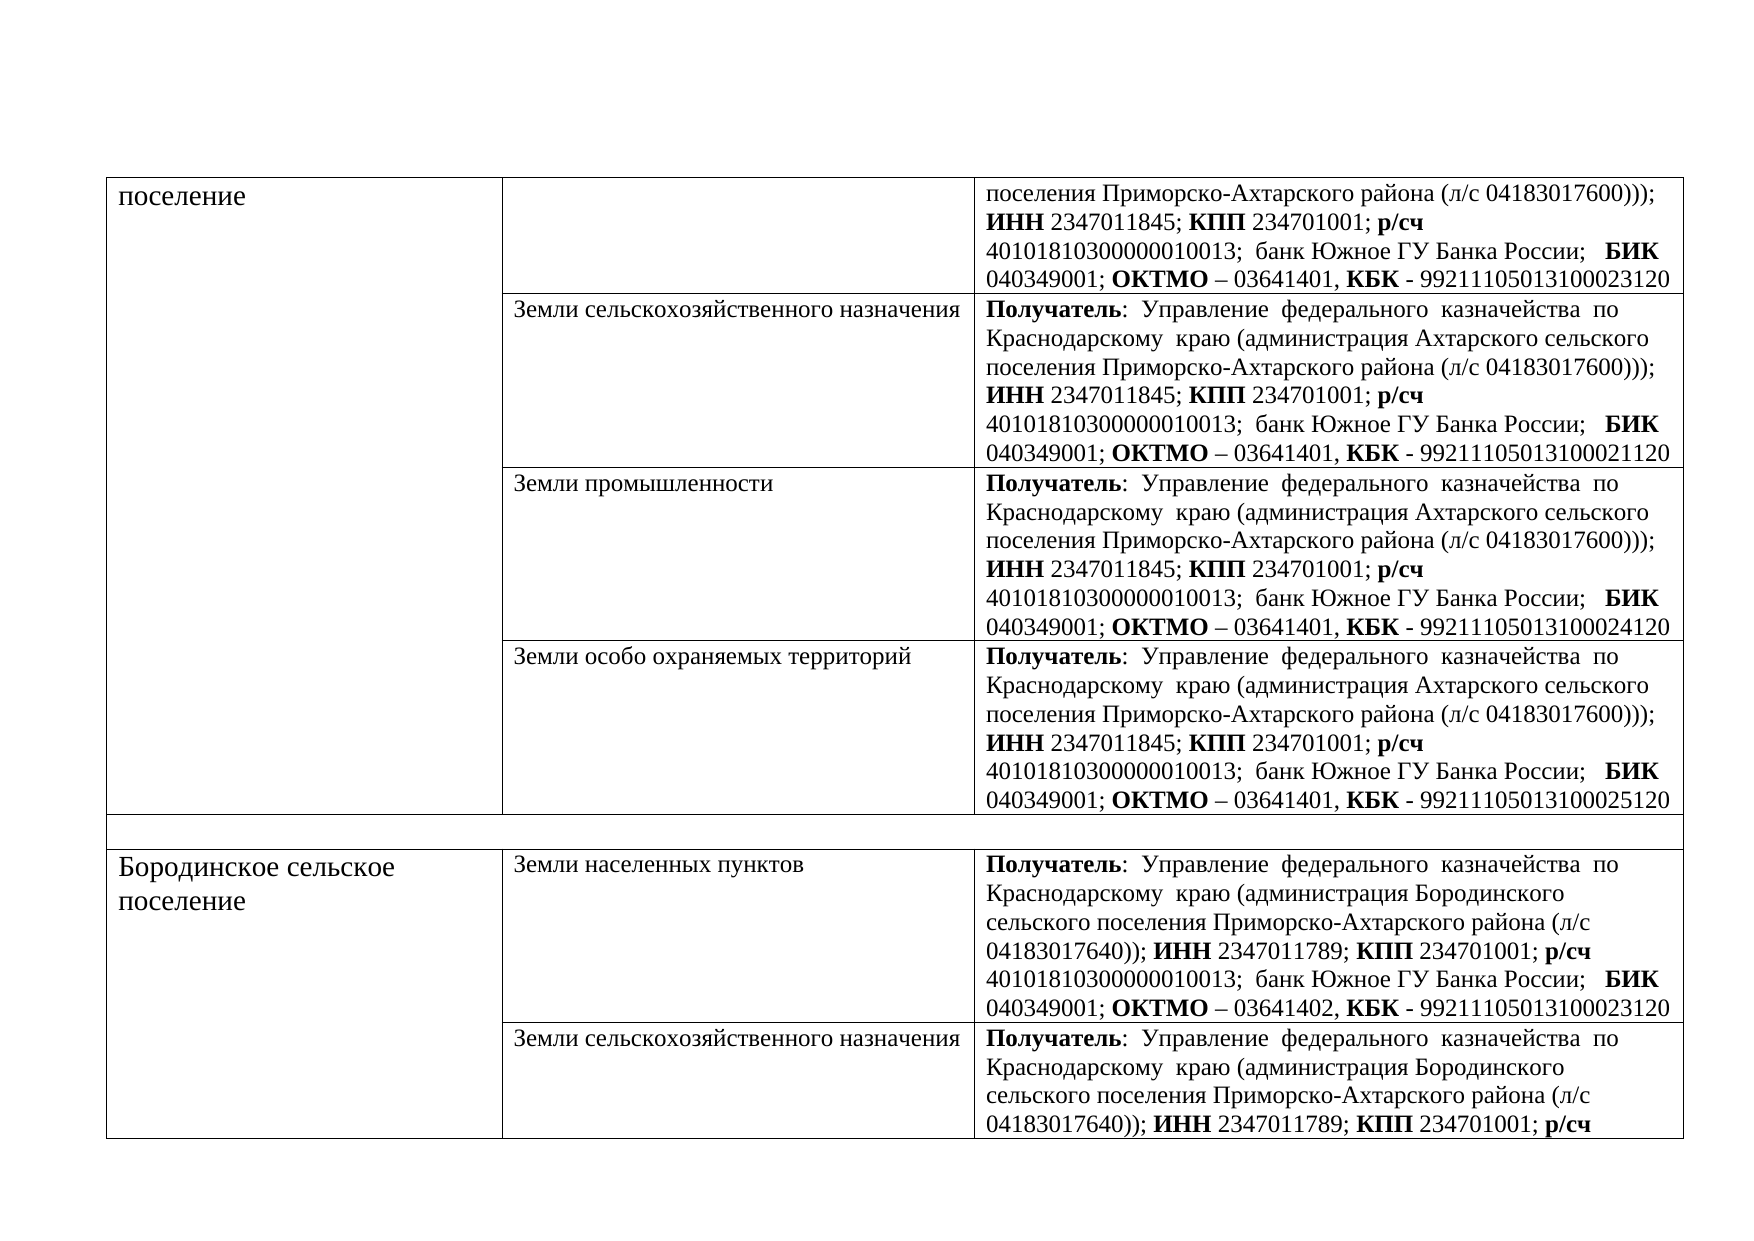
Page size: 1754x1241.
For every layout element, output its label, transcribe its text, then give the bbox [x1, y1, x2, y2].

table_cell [975, 1023, 1683, 1138]
table_cell Земли промышленности [503, 468, 974, 640]
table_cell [503, 1023, 974, 1138]
table_cell Получатель: Управление федерального казначейства по Краснодарскому краю (администрация Ахтарского сельского поселения Приморско-Ахтарского района (л/с 04183017600))); ИНН 2347011845; КПП 234701001; р/сч 40101810300000010013; банк Южное ГУ Банка России; БИК 040349001; ОКTMO – 03641401, КБК - 99211105013100025120 [975, 641, 1683, 814]
table_cell Земли сельскохозяйственного назначения [503, 294, 974, 467]
table_cell Получатель: Управление федерального казначейства по Краснодарскому краю (администрация Ахтарского сельского поселения Приморско-Ахтарского района (л/с 04183017600))); ИНН 2347011845; КПП 234701001; р/сч 40101810300000010013; банк Южное ГУ Банка России; БИК 040349001; ОКTMO – 03641401, КБК - 99211105013100021120 [975, 294, 1683, 467]
table_cell Получатель: Управление федерального казначейства по Краснодарскому краю (администрация Ахтарского сельского поселения Приморско-Ахтарского района (л/с 04183017600))); ИНН 2347011845; КПП 234701001; р/сч 40101810300000010013; банк Южное ГУ Банка России; БИК 040349001; ОКTMO – 03641401, КБК - 99211105013100024120 [975, 468, 1683, 640]
table_cell Земли населенных пунктов [503, 850, 974, 1022]
table_cell [107, 815, 1683, 848]
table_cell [107, 178, 502, 814]
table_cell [975, 178, 1683, 293]
table_cell Бородинское сельское поселение [107, 850, 502, 1138]
table_cell Земли особо охраняемых территорий [503, 641, 974, 814]
table_cell Получатель: Управление федерального казначейства по Краснодарскому краю (администрация Бородинского сельского поселения Приморско-Ахтарского района (л/с 04183017640)); ИНН 2347011789; КПП 234701001; р/сч 40101810300000010013; банк Южное ГУ Банка России; БИК 040349001; ОКTMO – 03641402, КБК - 99211105013100023120 [975, 850, 1683, 1022]
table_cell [503, 178, 974, 293]
